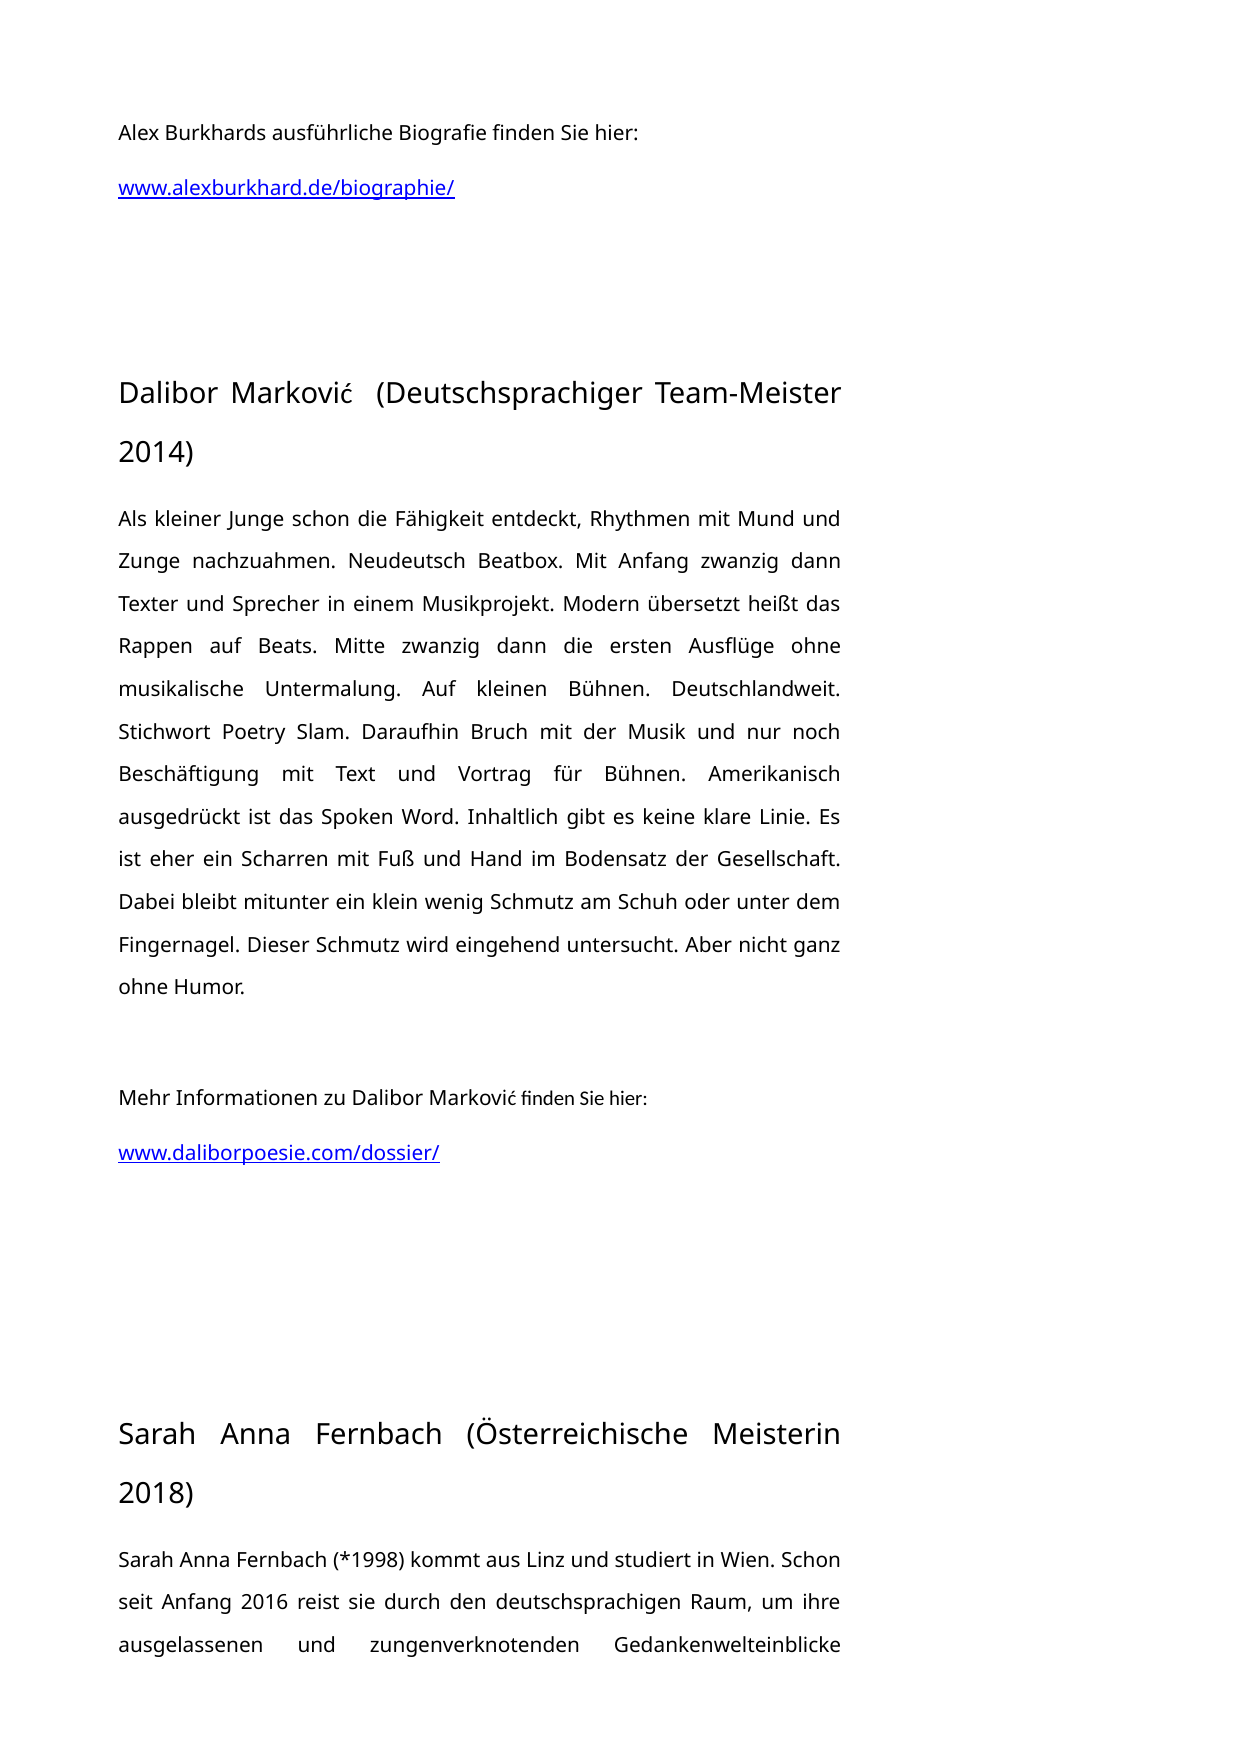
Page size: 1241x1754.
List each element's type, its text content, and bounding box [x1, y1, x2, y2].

text Mehr Informationen zu Dalibor Marković finden Sie hier: [118, 1083, 842, 1111]
text www.alexburkhard.de/biographie/ [118, 173, 842, 202]
text www.daliborpoesie.com/dossier/ [118, 1138, 842, 1166]
text Als kleiner Junge schon die Fähigkeit entdeckt, Rhythmen mit Mund und Zunge nachzuahmen. Neudeutsch Beatbox. Mit Anfang zwanzig dann Texter und Sprecher in einem Musikprojekt. Modern übersetzt heißt das Rappen auf Beats. Mitte zwanzig dann die ersten Ausflüge ohne musikalische Untermalung. Auf kleinen Bühnen. Deutschlandweit. Stichwort Poetry Slam. Daraufhin Bruch mit der Musik und nur noch Beschäftigung mit Text und Vortrag für Bühnen. Amerikanisch ausgedrückt ist das Spoken Word. Inhaltlich gibt es keine klare Linie. Es ist eher ein Scharren mit Fuß und Hand im Bodensatz der Gesellschaft. Dabei bleibt mitunter ein klein wenig Schmutz am Schuh oder unter dem Fingernagel. Dieser Schmutz wird eingehend untersucht. Aber nicht ganz ohne Humor. [118, 504, 842, 1001]
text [118, 1545, 842, 1658]
text Sarah Anna Fernbach (Österreichische Meisterin 2018) [118, 1413, 842, 1512]
text Alex Burkhards ausführliche Biografie finden Sie hier: [118, 118, 842, 147]
text Dalibor Marković (Deutschsprachiger Team-Meister 2014) [118, 372, 842, 471]
